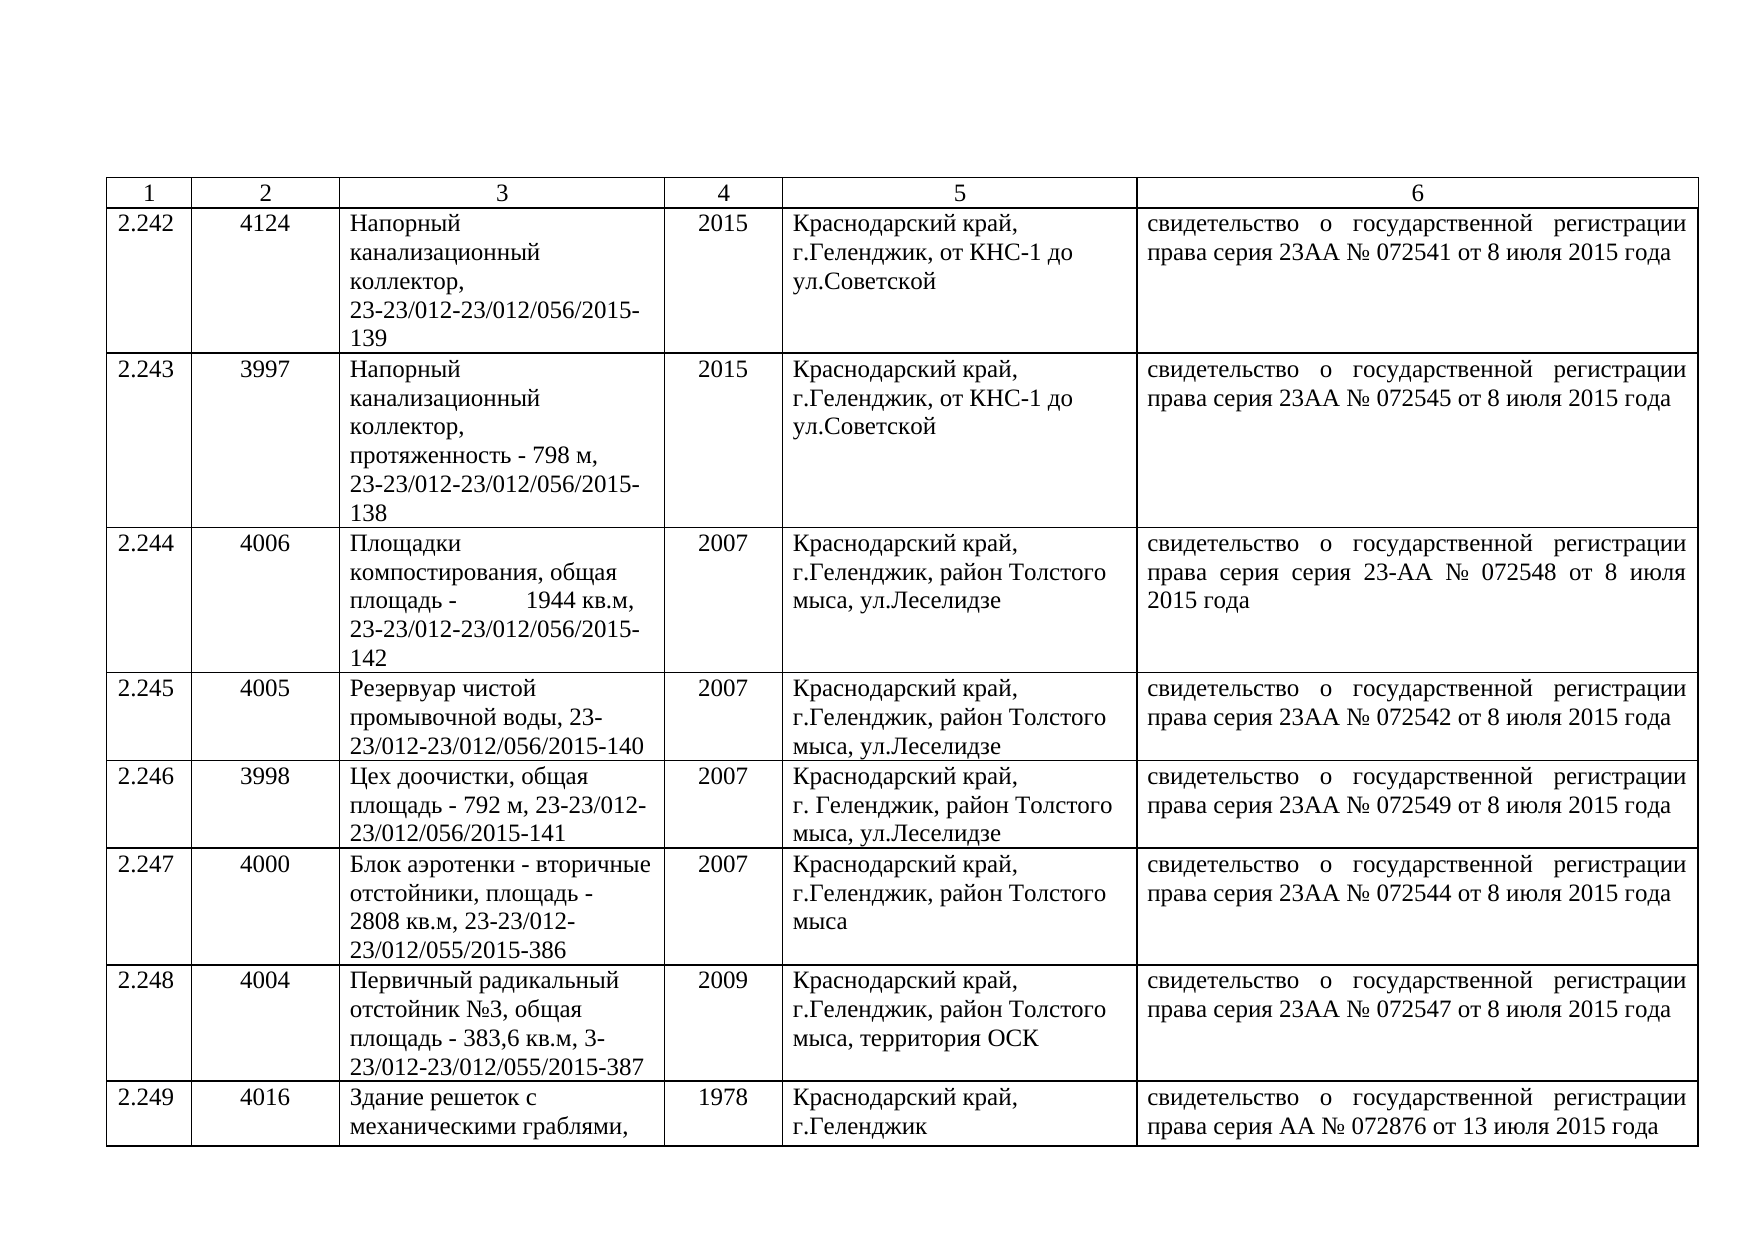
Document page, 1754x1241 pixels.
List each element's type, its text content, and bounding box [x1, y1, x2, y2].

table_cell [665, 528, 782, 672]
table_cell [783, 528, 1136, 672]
table_header 2 [192, 178, 339, 207]
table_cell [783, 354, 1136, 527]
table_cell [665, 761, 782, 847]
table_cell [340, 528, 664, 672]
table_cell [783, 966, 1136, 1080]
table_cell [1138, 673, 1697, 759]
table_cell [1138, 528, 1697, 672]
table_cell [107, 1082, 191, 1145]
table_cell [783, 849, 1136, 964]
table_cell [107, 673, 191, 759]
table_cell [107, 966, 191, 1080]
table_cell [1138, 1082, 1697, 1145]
table_header 5 [783, 178, 1136, 207]
table_header 3 [340, 178, 664, 207]
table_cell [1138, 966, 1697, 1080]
table_header 1 [107, 178, 191, 207]
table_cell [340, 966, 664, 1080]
table_header 4 [665, 178, 782, 207]
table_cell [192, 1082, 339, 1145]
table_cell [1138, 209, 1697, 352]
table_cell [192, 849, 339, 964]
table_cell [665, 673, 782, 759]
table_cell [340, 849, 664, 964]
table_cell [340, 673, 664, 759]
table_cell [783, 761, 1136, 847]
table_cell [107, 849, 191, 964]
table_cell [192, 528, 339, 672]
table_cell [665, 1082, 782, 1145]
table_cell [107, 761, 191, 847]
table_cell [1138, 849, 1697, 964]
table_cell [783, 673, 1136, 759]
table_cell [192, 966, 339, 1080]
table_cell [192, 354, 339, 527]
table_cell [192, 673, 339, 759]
table_header 6 [1138, 178, 1698, 207]
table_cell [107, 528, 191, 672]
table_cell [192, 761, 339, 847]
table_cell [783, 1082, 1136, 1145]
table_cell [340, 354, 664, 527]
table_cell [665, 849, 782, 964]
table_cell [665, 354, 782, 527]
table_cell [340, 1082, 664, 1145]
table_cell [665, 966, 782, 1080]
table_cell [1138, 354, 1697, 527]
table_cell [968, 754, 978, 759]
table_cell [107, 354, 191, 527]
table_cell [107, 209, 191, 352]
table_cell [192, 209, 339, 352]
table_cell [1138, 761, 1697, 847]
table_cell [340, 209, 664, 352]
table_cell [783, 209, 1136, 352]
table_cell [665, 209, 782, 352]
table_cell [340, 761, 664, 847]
